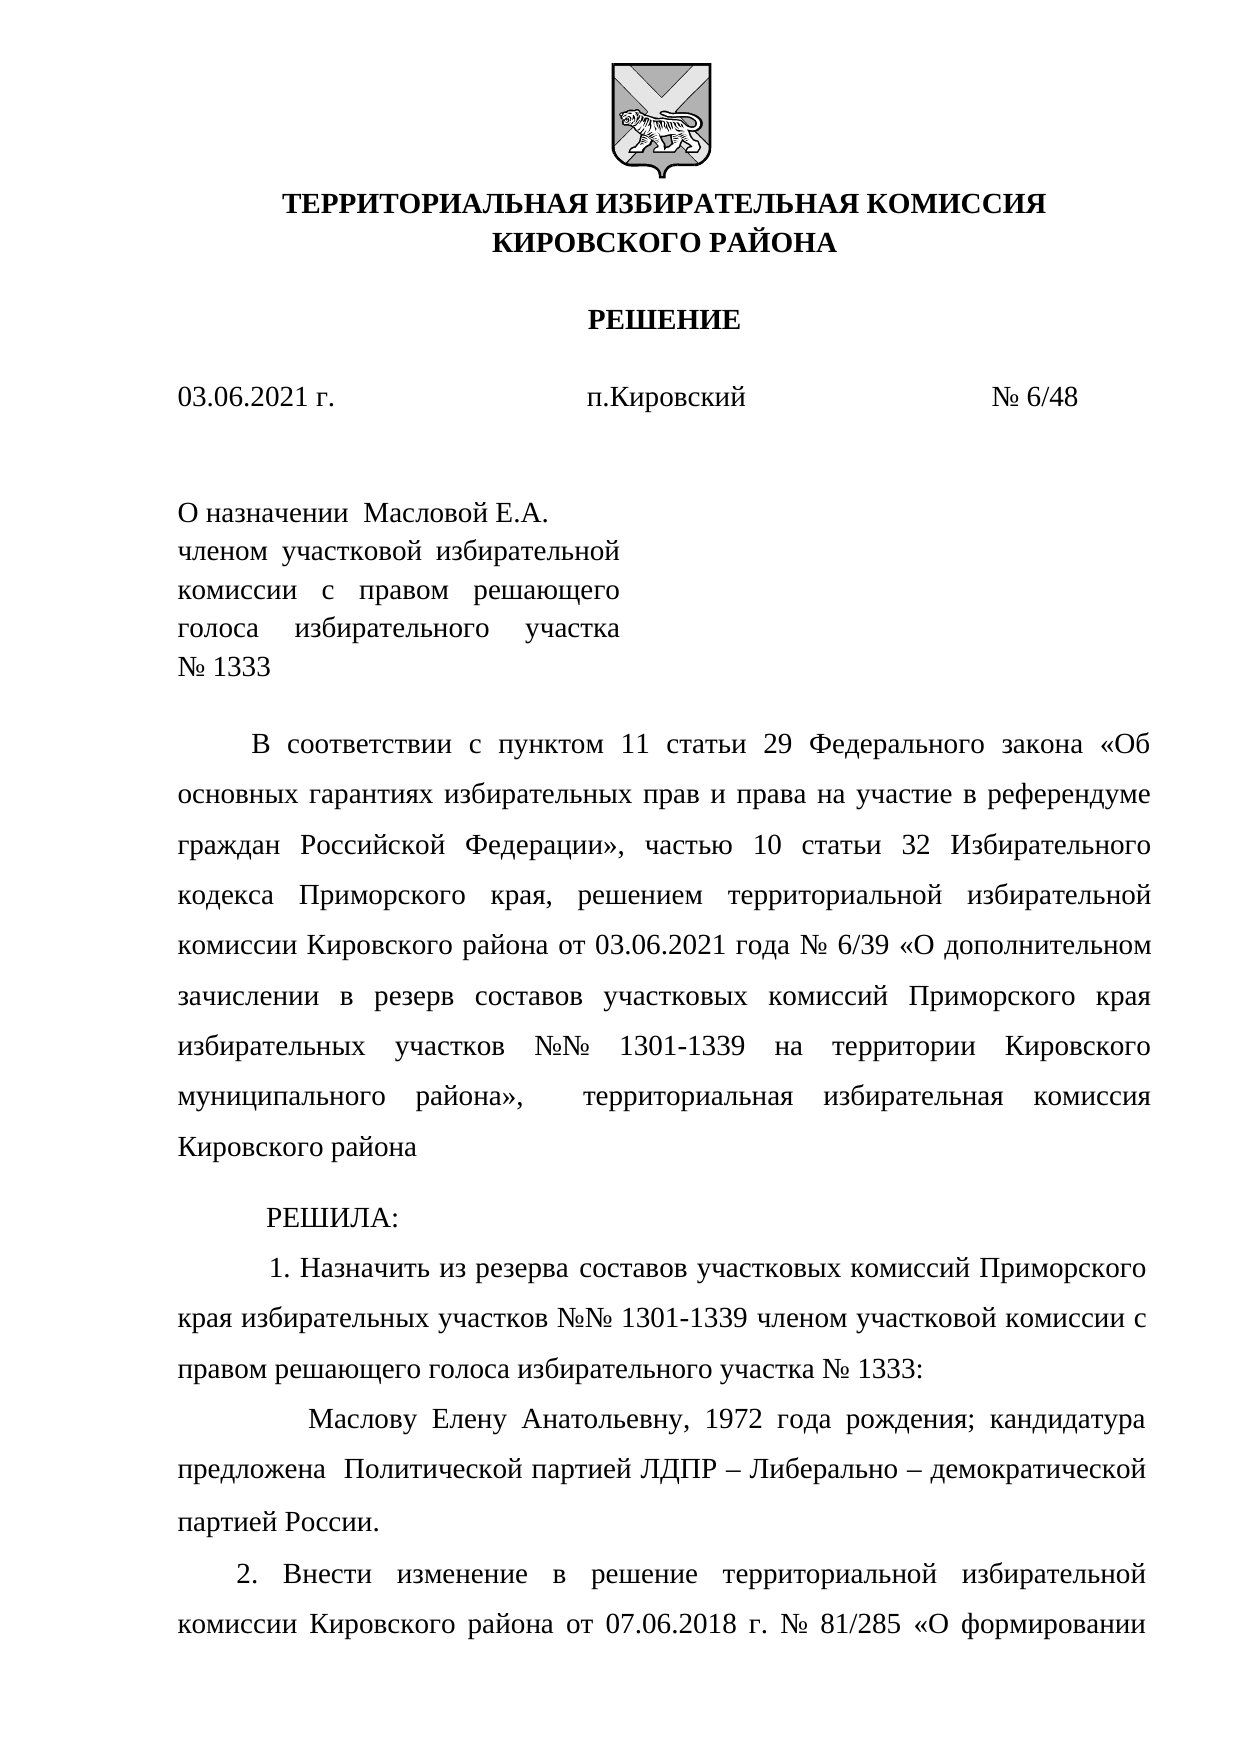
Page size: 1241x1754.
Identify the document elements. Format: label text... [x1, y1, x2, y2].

text членом участковой избирательной комиссии с правом решающего голоса избирательного участка № 1333 [177, 533, 620, 683]
text В соответствии с пунктом 11 статьи 29 Федерального закона «Об основных гарантиях избирательных прав и права на участие в референдуме граждан Российской Федерации», частью 10 статьи 32 Избирательного кодекса Приморского края, решением территориальной избирательной комиссии Кировского района от 03.06.2021 года № 6/39 «О дополнительном зачислении в резерв составов участковых комиссий Приморского края избирательных участков №№ 1301-1339 на территории Кировского муниципального района», территориальная избирательная комиссия Кировского района [177, 726, 1152, 1162]
text Маслову Елену Анатольевну, 1972 года рождения; кандидатура предложена Политической партией ЛДПР – Либерально – демократической партией России. [177, 1401, 1147, 1538]
text РЕШИЛА: [177, 1200, 1147, 1233]
text ТЕРРИТОРИАЛЬНАЯ ИЗБИРАТЕЛЬНАЯ КОМИССИЯ КИРОВСКОГО РАЙОНА [177, 187, 1152, 259]
table_header 03.06.2021 г. [166, 379, 509, 495]
table_header п.Кировский [510, 379, 823, 495]
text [177, 1556, 1147, 1640]
table_header № 6/48 [823, 379, 1181, 495]
text РЕШЕНИЕ [177, 302, 1152, 336]
text 1. Назначить из резерва составов участковых комиссий Приморского края избирательных участков №№ 1301-1339 членом участковой комиссии с правом решающего голоса избирательного участка № 1333: [177, 1250, 1147, 1384]
text О назначении Масловой Е.А. [177, 495, 620, 528]
